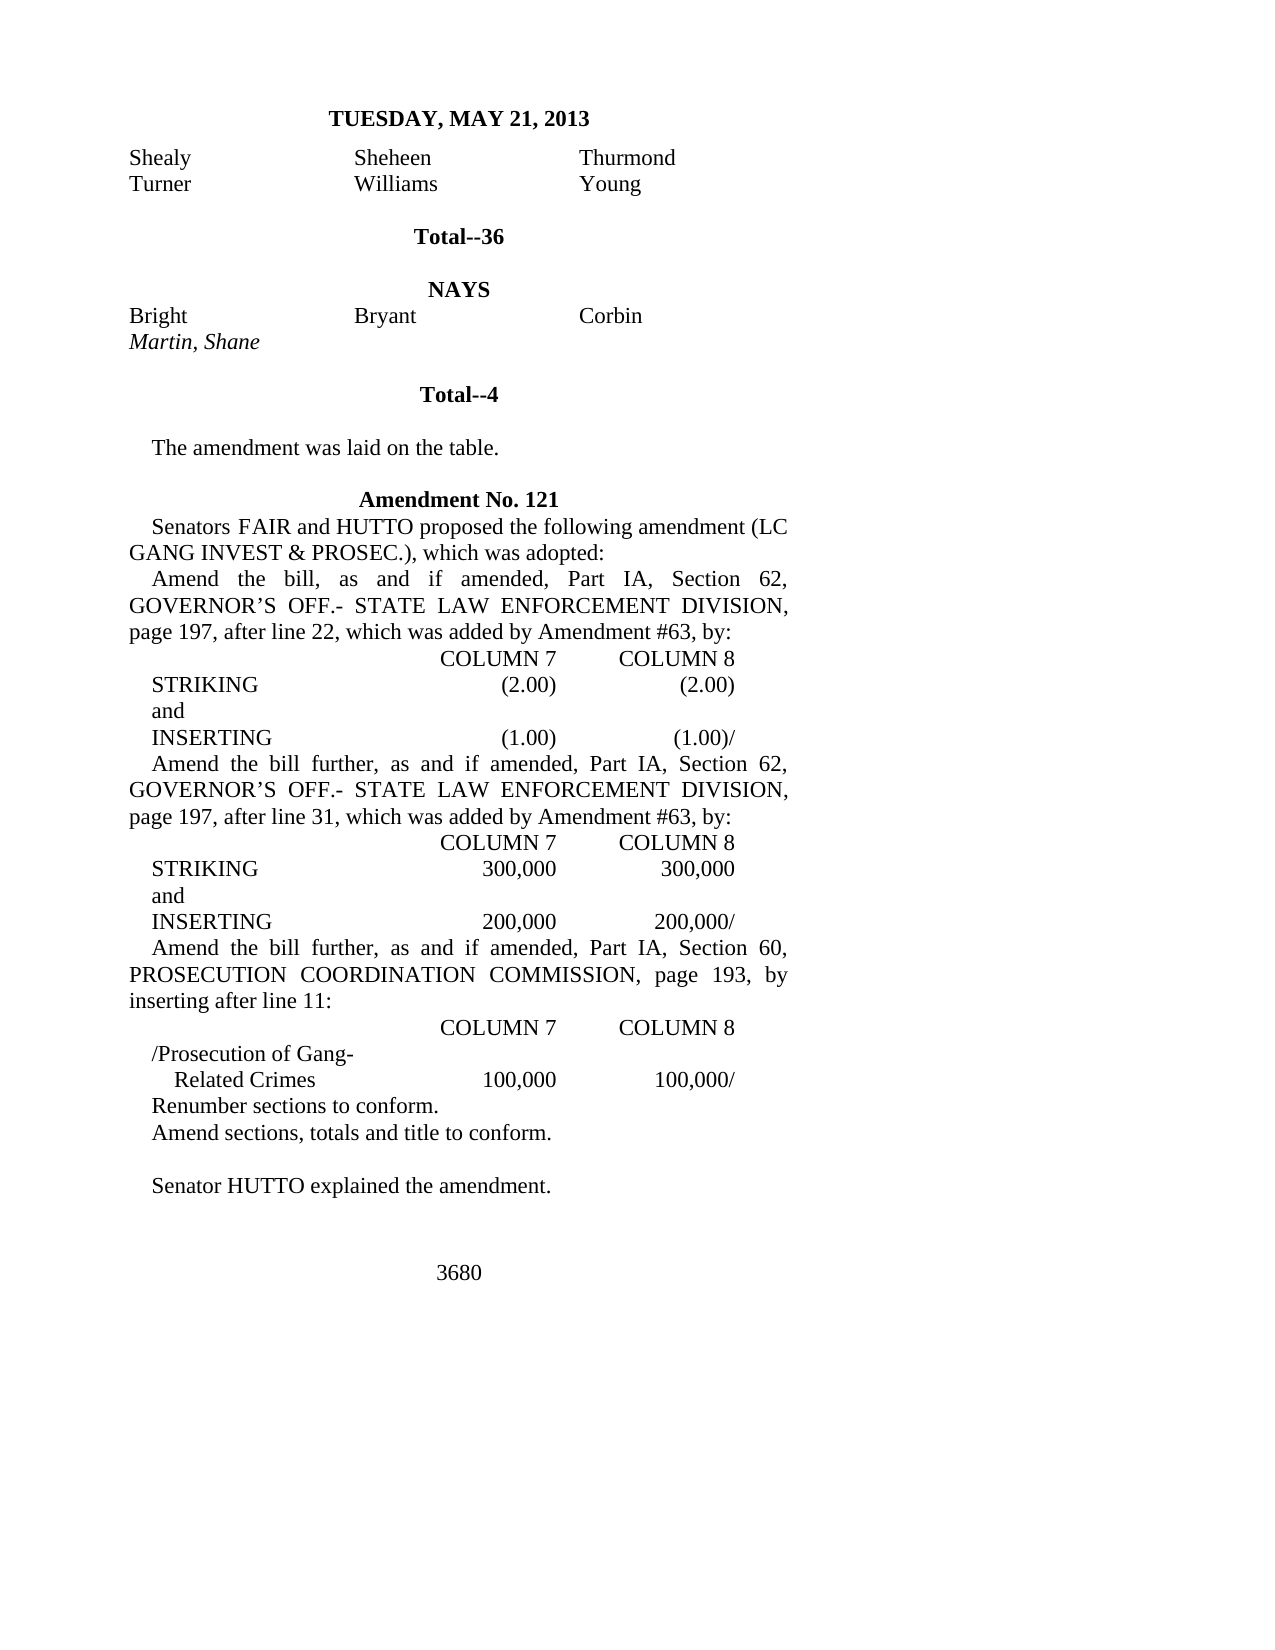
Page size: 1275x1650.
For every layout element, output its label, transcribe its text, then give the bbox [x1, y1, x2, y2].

text Amend sections, totals and title to conform. [129, 1119, 789, 1145]
text Total--4 [129, 381, 789, 407]
text COLUMN 7 COLUMN 8 [129, 644, 789, 671]
text The amendment was laid on the table. [129, 434, 789, 460]
text Renumber sections to conform. [129, 1093, 789, 1119]
text STRIKING (2.00) (2.00) [129, 671, 789, 697]
text COLUMN 7 COLUMN 8 [129, 829, 789, 855]
text Amendment No. 121 [129, 486, 789, 513]
text /Prosecution of Gang- [129, 1040, 789, 1066]
text Amend the bill, as and if amended, Part IA, Section 62, GOVERNOR’S OFF.- STATE LAW ENFORCEMENT DIVISION, page 197, after line 22, which was added by Amendment #63, by: [129, 566, 789, 644]
text Martin, Shane [129, 328, 789, 355]
text Shealy Sheheen Thurmond [129, 144, 789, 170]
text Related Crimes 100,000 100,000/ [129, 1066, 789, 1093]
text Total--36 [129, 223, 789, 249]
text Turner Williams Young [129, 170, 789, 197]
text COLUMN 7 COLUMN 8 [129, 1013, 789, 1040]
text Amend the bill further, as and if amended, Part IA, Section 62, GOVERNOR’S OFF.- STATE LAW ENFORCEMENT DIVISION, page 197, after line 31, which was added by Amendment #63, by: [129, 750, 789, 829]
text INSERTING (1.00) (1.00)/ [129, 724, 789, 750]
text NAYS [129, 276, 789, 302]
text Senators FAIR and HUTTO proposed the following amendment (LC GANG INVEST & PROSEC.), which was adopted: [129, 513, 789, 566]
text STRIKING 300,000 300,000 [129, 855, 789, 882]
text Senator HUTTO explained the amendment. [129, 1172, 789, 1198]
text and [129, 697, 789, 724]
text and [129, 882, 789, 908]
text Amend the bill further, as and if amended, Part IA, Section 60, PROSECUTION COORDINATION COMMISSION, page 193, by inserting after line 11: [129, 934, 789, 1013]
text INSERTING 200,000 200,000/ [129, 908, 789, 934]
text Bright Bryant Corbin [129, 302, 789, 328]
